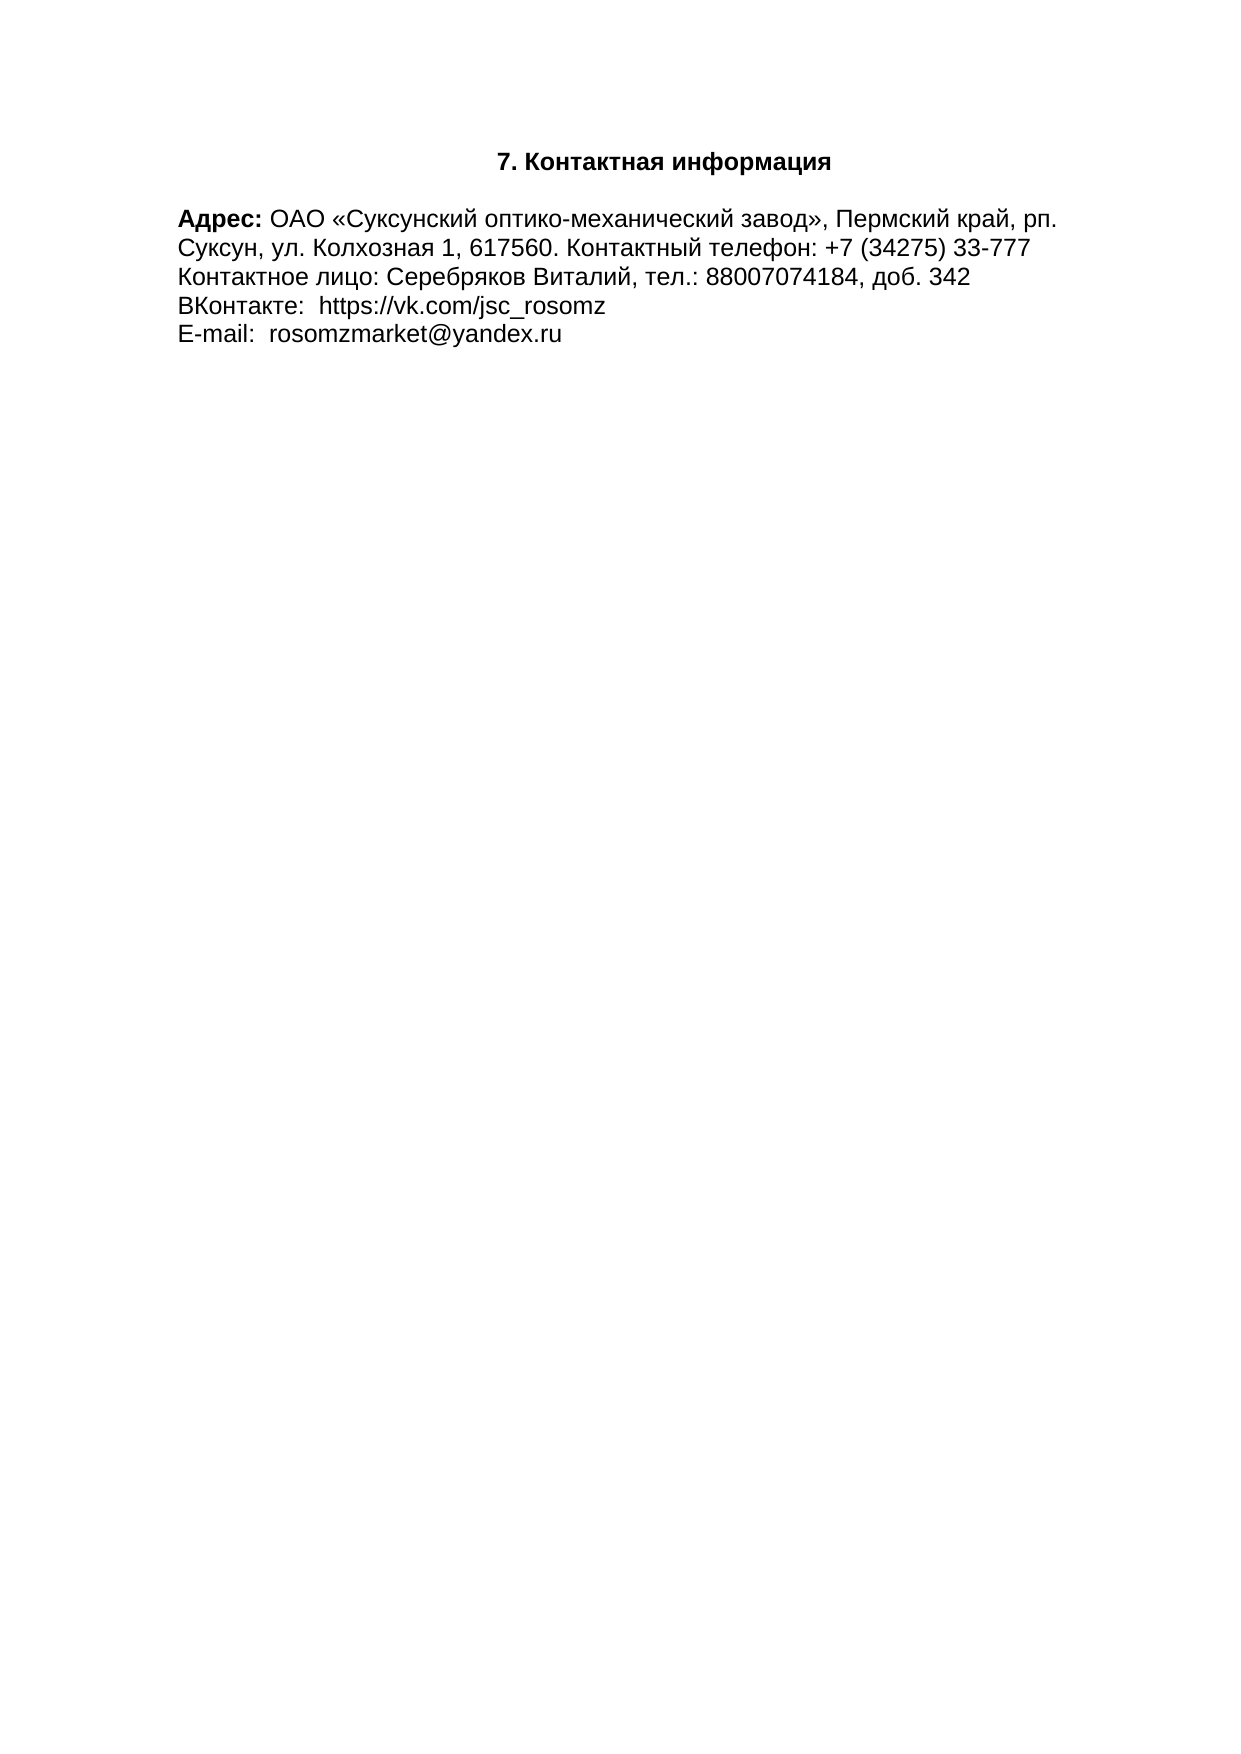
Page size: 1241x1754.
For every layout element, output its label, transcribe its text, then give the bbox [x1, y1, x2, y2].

text 7. Контактная информация [177, 147, 1152, 176]
text ВКонтакте: https://vk.com/jsc_rosomz [177, 291, 1152, 319]
text Контактное лицо: Серебряков Виталий, тел.: 88007074184, доб. 342 [177, 262, 1152, 291]
text E-mail: rosomzmarket@yandex.ru [177, 319, 1152, 348]
text Адрес: ОАО «Суксунский оптико-механический завод», Пермский край, рп. Суксун, ул. Колхозная 1, 617560. Контактный телефон: +7 (34275) 33-777 [177, 204, 1152, 262]
